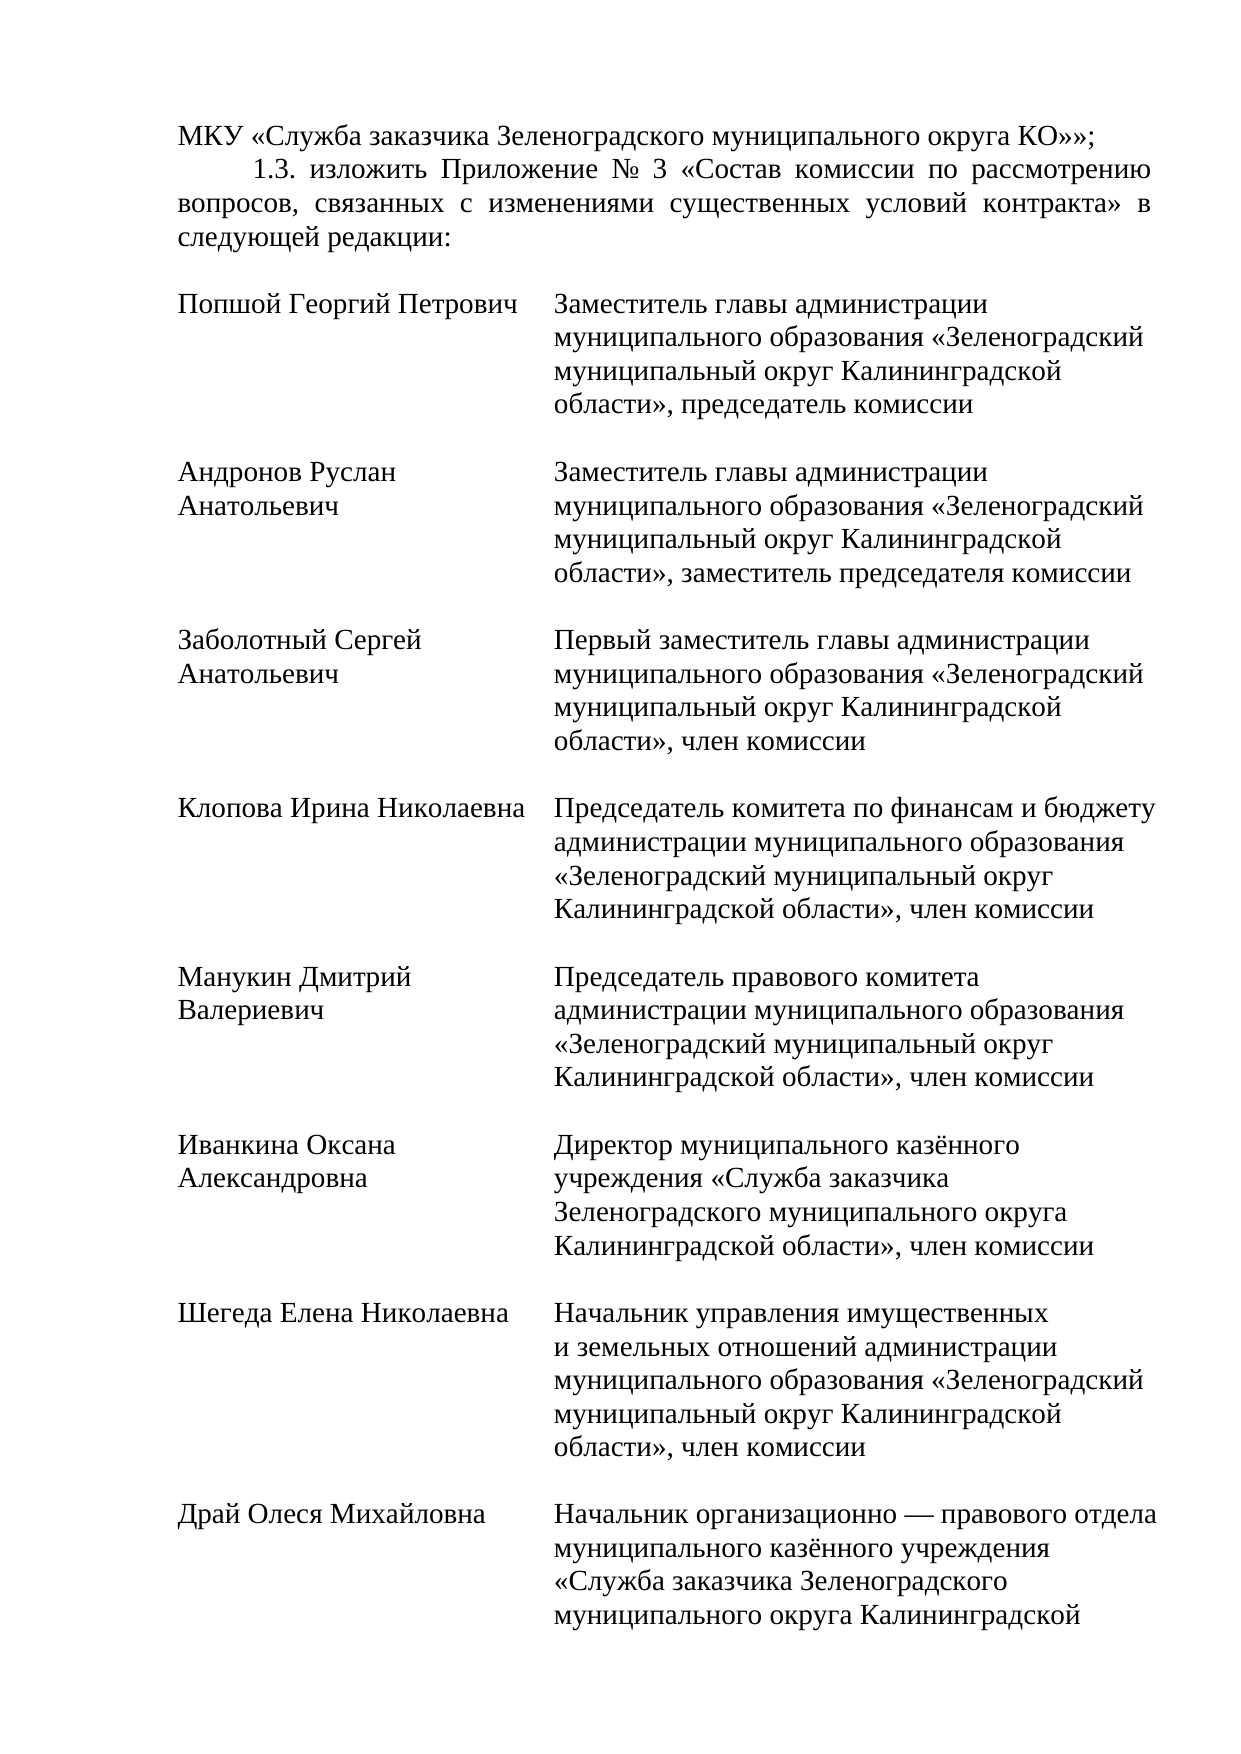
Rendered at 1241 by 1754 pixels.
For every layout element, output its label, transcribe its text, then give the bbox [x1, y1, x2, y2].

table_cell Председатель комитета по финансам и бюджету администрации муниципального образования «Зеленоградский муниципальный округ Калининградской области», член комиссии [543, 791, 1169, 959]
table_cell Шегеда Елена Николаевна [166, 1295, 542, 1496]
table_cell Иванкина Оксана Александровна [166, 1127, 542, 1295]
table_cell Заместитель главы администрации муниципального образования «Зеленоградский муниципальный округ Калининградской области», заместитель председателя комиссии [543, 454, 1169, 622]
table_header Попшой Георгий Петрович [166, 286, 542, 454]
table_cell Первый заместитель главы администрации муниципального образования «Зеленоградский муниципальный округ Калининградской области», член комиссии [543, 622, 1169, 791]
table_cell Манукин Дмитрий Валериевич [166, 959, 542, 1127]
table_cell Председатель правового комитета администрации муниципального образования «Зеленоградский муниципальный округ Калининградской области», член комиссии [543, 959, 1169, 1127]
table_cell Андронов Руслан Анатольевич [166, 454, 542, 622]
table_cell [166, 1496, 542, 1631]
table_cell Клопова Ирина Николаевна [166, 791, 542, 959]
table_cell Начальник управления имущественных и земельных отношений администрации муниципального образования «Зеленоградский муниципальный округ Калининградской области», член комиссии [543, 1295, 1169, 1496]
text 1.3. изложить Приложение № 3 «Состав комиссии по рассмотрению вопросов, связанных с изменениями существенных условий контракта» в следующей редакции: [177, 152, 1152, 252]
table_cell Заболотный Сергей Анатольевич [166, 622, 542, 791]
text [177, 118, 1152, 152]
table_cell Директор муниципального казённого учреждения «Служба заказчика Зеленоградского муниципального округа Калининградской области», член комиссии [543, 1127, 1169, 1295]
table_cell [543, 1496, 1169, 1631]
table_header Заместитель главы администрации муниципального образования «Зеленоградский муниципальный округ Калининградской области», председатель комиссии [543, 286, 1169, 454]
